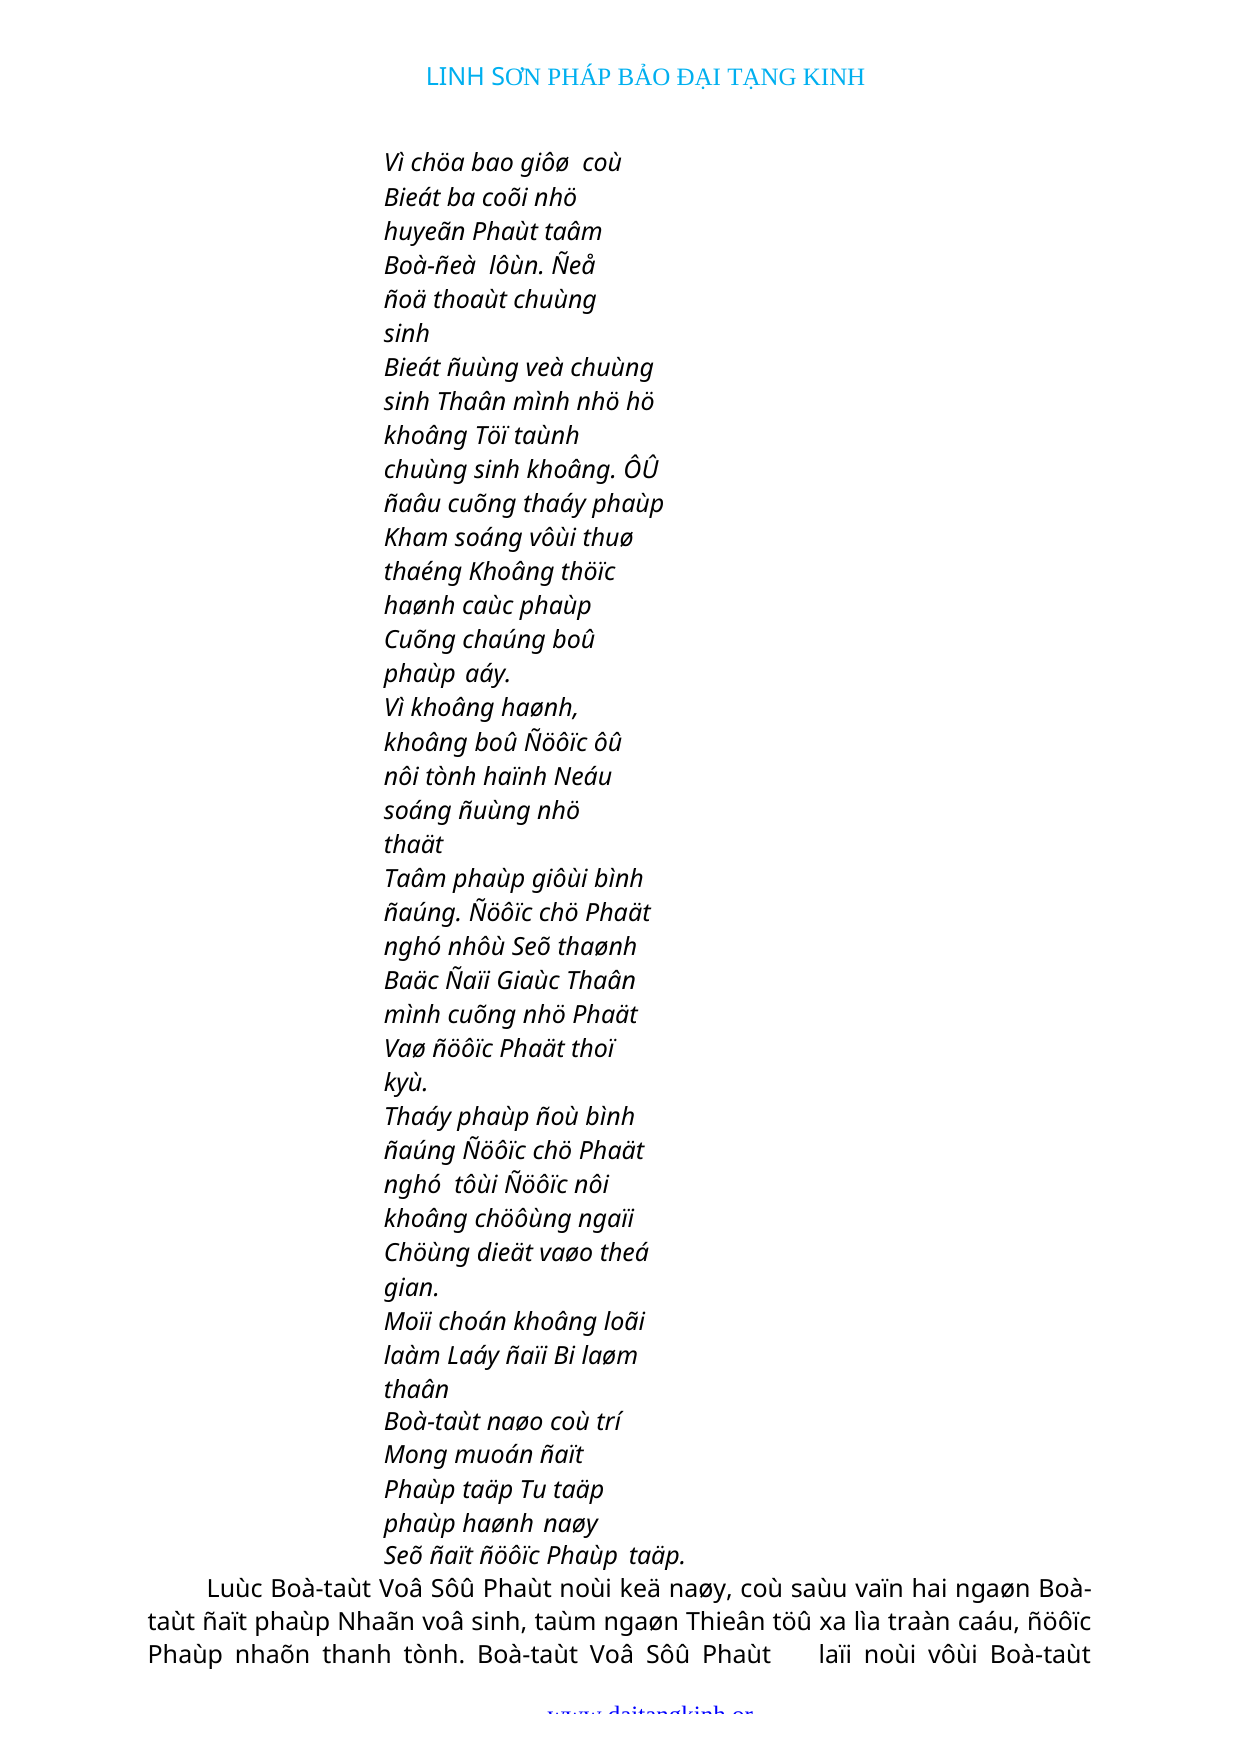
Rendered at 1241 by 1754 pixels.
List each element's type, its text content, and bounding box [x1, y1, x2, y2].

text Taâm phaùp giôùi bình ñaúng. Ñöôïc chö Phaät nghó nhôù Seõ thaønh Baäc Ñaïi Giaùc Thaân mình cuõng nhö Phaät Vaø ñöôïc Phaät thoï kyù. [384, 860, 655, 1099]
text Bieát ñuùng veà chuùng sinh Thaân mình nhö hö khoâng Töï taùnh chuùng sinh khoâng. ÔÛ ñaâu cuõng thaáy phaùp Kham soáng vôùi thuø thaéng Khoâng thöïc haønh caùc phaùp Cuõng chaúng boû phaùp aáy. [384, 349, 664, 690]
text Seõ ñaït ñöôïc Phaùp taäp. [384, 1539, 1105, 1571]
text Vì chöa bao giôø coù Bieát ba coõi nhö huyeãn Phaùt taâm Boà-ñeà lôùn. Ñeå ñoä thoaùt chuùng sinh [384, 145, 629, 349]
text Mong muoán ñaït Phaùp taäp Tu taäp phaùp haønh naøy [384, 1437, 656, 1539]
text Vì khoâng haønh, khoâng boû Ñöôïc ôû nôi tònh haïnh Neáu soáng ñuùng nhö thaät [384, 690, 644, 860]
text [147, 1571, 1093, 1671]
text Moïi choán khoâng loãi laàm Laáy ñaïi Bi laøm thaân [384, 1303, 656, 1405]
text Boà-taùt naøo coù trí [384, 1405, 1105, 1437]
text Thaáy phaùp ñoù bình ñaúng Ñöôïc chö Phaät nghó tôùi Ñöôïc nôi khoâng chöôùng ngaïi Chöùng dieät vaøo theá gian. [384, 1099, 684, 1303]
